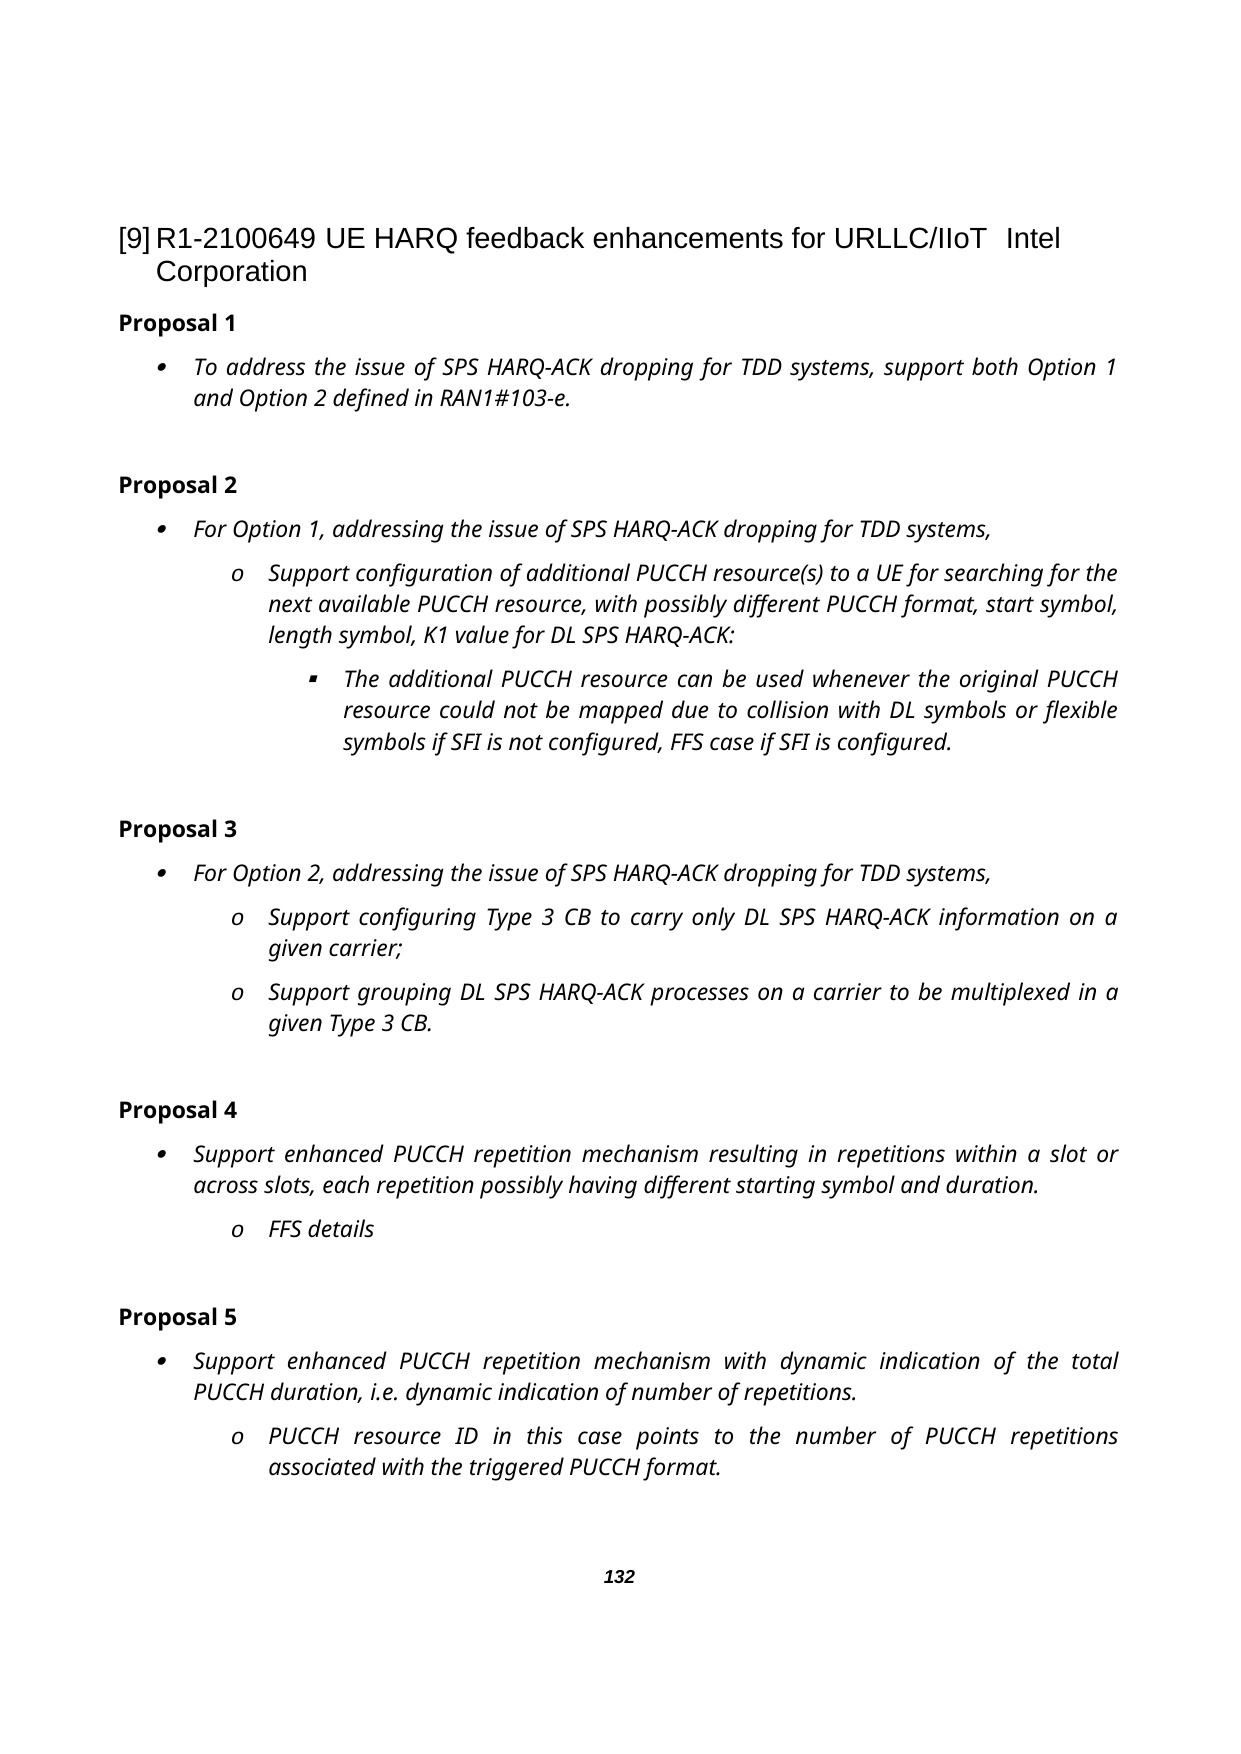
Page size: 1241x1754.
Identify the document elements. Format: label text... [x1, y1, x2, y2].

list PUCCH resource ID in this case points to the number of PUCCH repetitions associated with the triggered PUCCH format. [231, 1419, 1122, 1482]
text Proposal 4 [118, 1094, 1122, 1126]
list For Option 1, addressing the issue of SPS HARQ-ACK dropping for TDD systems, [156, 513, 1122, 544]
list Support enhanced PUCCH repetition mechanism with dynamic indication of the total PUCCH duration, i.e. dynamic indication of number of repetitions. [156, 1344, 1122, 1407]
list Support configuration of additional PUCCH resource(s) to a UE for searching for the next available PUCCH resource, with possibly different PUCCH format, start symbol, length symbol, K1 value for DL SPS HARQ-ACK: [231, 557, 1122, 651]
text Proposal 2 [118, 469, 1122, 500]
text Proposal 5 [118, 1301, 1122, 1332]
list To address the issue of SPS HARQ-ACK dropping for TDD systems, support both Option 1 and Option 2 defined in RAN1#103-e. [156, 350, 1122, 413]
list For Option 2, addressing the issue of SPS HARQ-ACK dropping for TDD systems, [156, 857, 1122, 888]
list Support enhanced PUCCH repetition mechanism resulting in repetitions within a slot or across slots, each repetition possibly having different starting symbol and duration. [156, 1138, 1122, 1201]
list FFS details [231, 1213, 1122, 1244]
list Support grouping DL SPS HARQ-ACK processes on a carrier to be multiplexed in a given Type 3 CB. [231, 976, 1122, 1038]
list The additional PUCCH resource can be used whenever the original PUCCH resource could not be mapped due to collision with DL symbols or flexible symbols if SFI is not configured, FFS case if SFI is configured. [306, 663, 1122, 757]
text Proposal 3 [118, 813, 1122, 844]
text Proposal 1 [118, 307, 1122, 338]
subtitle R1-2100649 UE HARQ feedback enhancements for URLLC/IIoT Intel Corporation [118, 221, 1122, 288]
list Support configuring Type 3 CB to carry only DL SPS HARQ-ACK information on a given carrier; [231, 901, 1122, 963]
